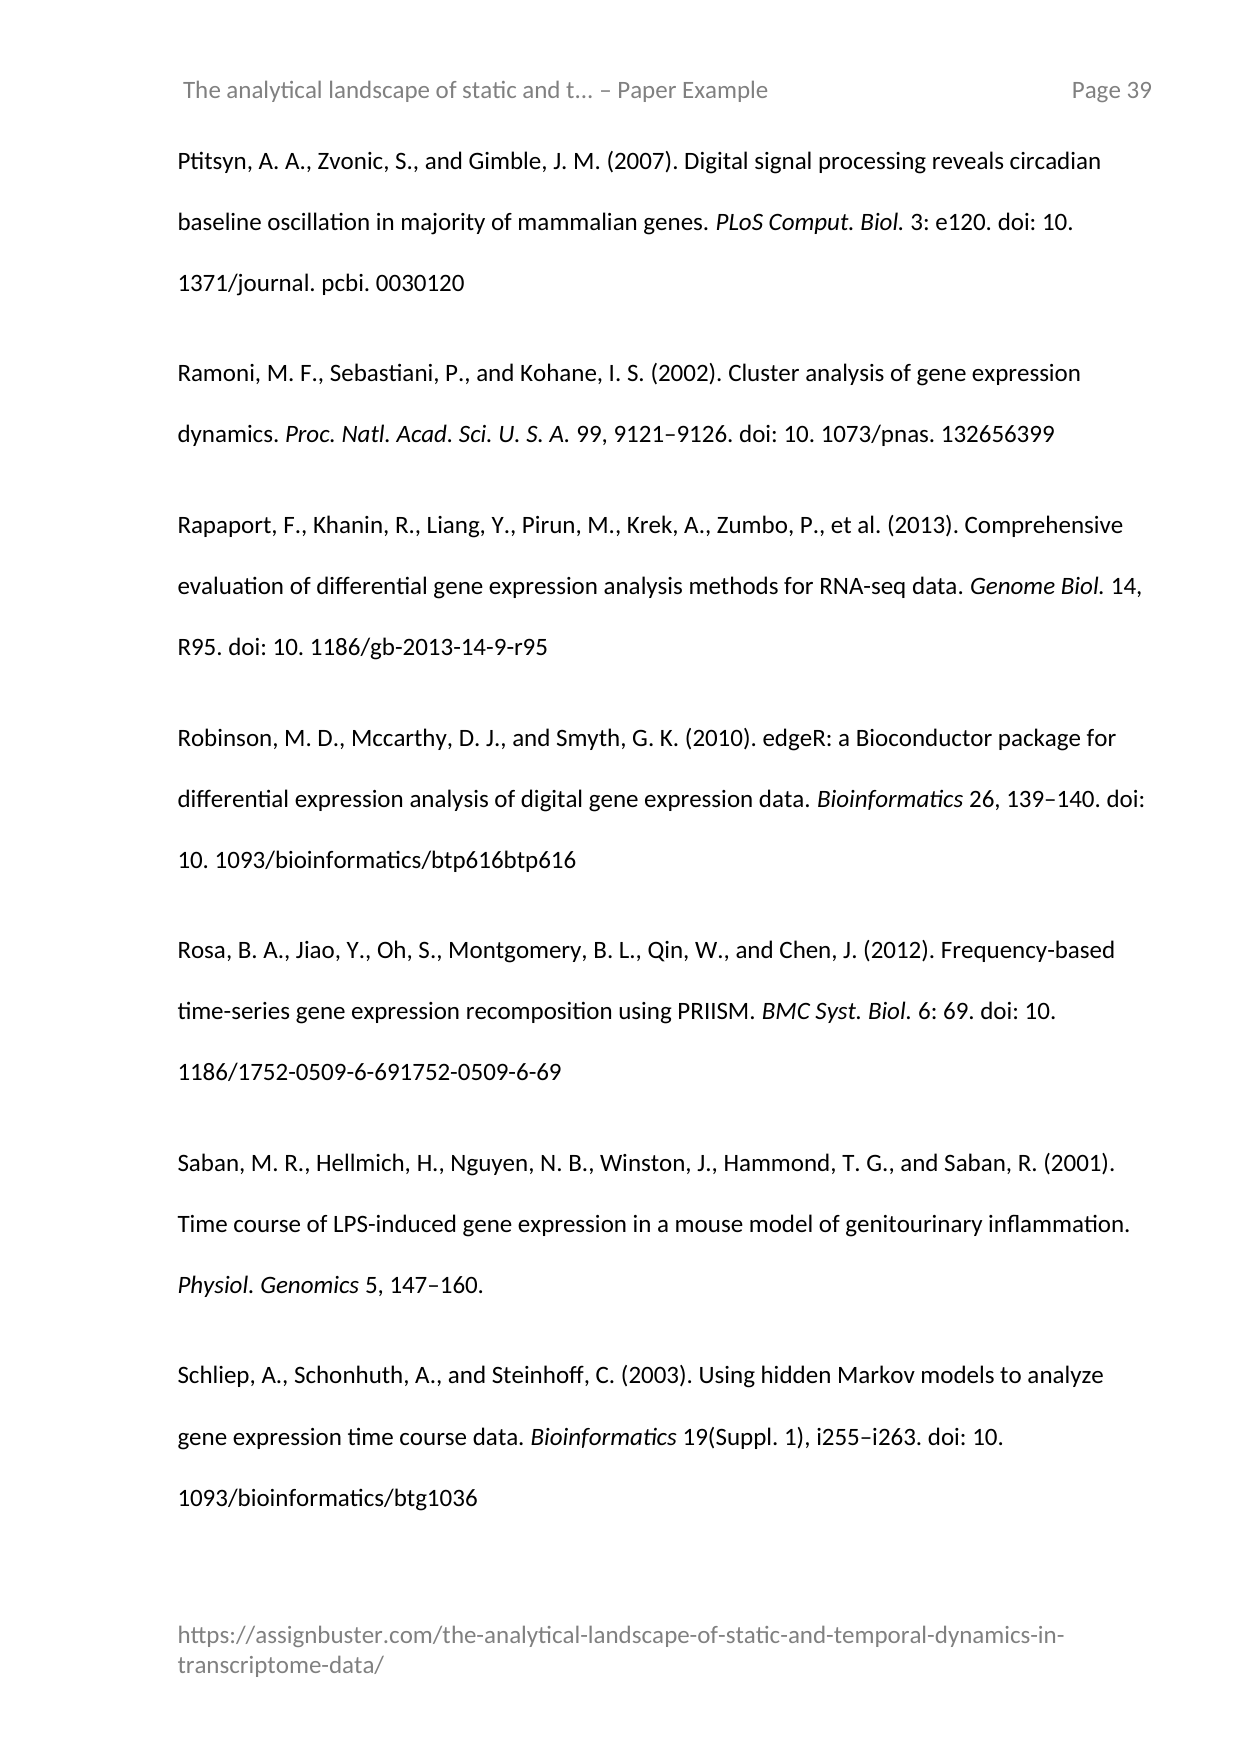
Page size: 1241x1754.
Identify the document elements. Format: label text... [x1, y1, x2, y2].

text Rosa, B. A., Jiao, Y., Oh, S., Montgomery, B. L., Qin, W., and Chen, J. (2012). Frequency-based time-series gene expression recomposition using PRIISM. BMC Syst. Biol. 6: 69. doi: 10. 1186/1752-0509-6-691752-0509-6-69 [177, 934, 1152, 1087]
text Rapaport, F., Khanin, R., Liang, Y., Pirun, M., Krek, A., Zumbo, P., et al. (2013). Comprehensive evaluation of differential gene expression analysis methods for RNA-seq data. Genome Biol. 14, R95. doi: 10. 1186/gb-2013-14-9-r95 [177, 509, 1152, 662]
text Schliep, A., Schonhuth, A., and Steinhoff, C. (2003). Using hidden Markov models to analyze gene expression time course data. Bioinformatics 19(Suppl. 1), i255–i263. doi: 10. 1093/bioinformatics/btg1036 [177, 1359, 1152, 1512]
text Robinson, M. D., Mccarthy, D. J., and Smyth, G. K. (2010). edgeR: a Bioconductor package for differential expression analysis of digital gene expression data. Bioinformatics 26, 139–140. doi: 10. 1093/bioinformatics/btp616btp616 [177, 722, 1152, 874]
text Ptitsyn, A. A., Zvonic, S., and Gimble, J. M. (2007). Digital signal processing reveals circadian baseline oscillation in majority of mammalian genes. PLoS Comput. Biol. 3: e120. doi: 10. 1371/journal. pcbi. 0030120 [177, 145, 1152, 298]
text Ramoni, M. F., Sebastiani, P., and Kohane, I. S. (2002). Cluster analysis of gene expression dynamics. Proc. Natl. Acad. Sci. U. S. A. 99, 9121–9126. doi: 10. 1073/pnas. 132656399 [177, 358, 1152, 449]
text Saban, M. R., Hellmich, H., Nguyen, N. B., Winston, J., Hammond, T. G., and Saban, R. (2001). Time course of LPS-induced gene expression in a mouse model of genitourinary inflammation. Physiol. Genomics 5, 147–160. [177, 1147, 1152, 1299]
